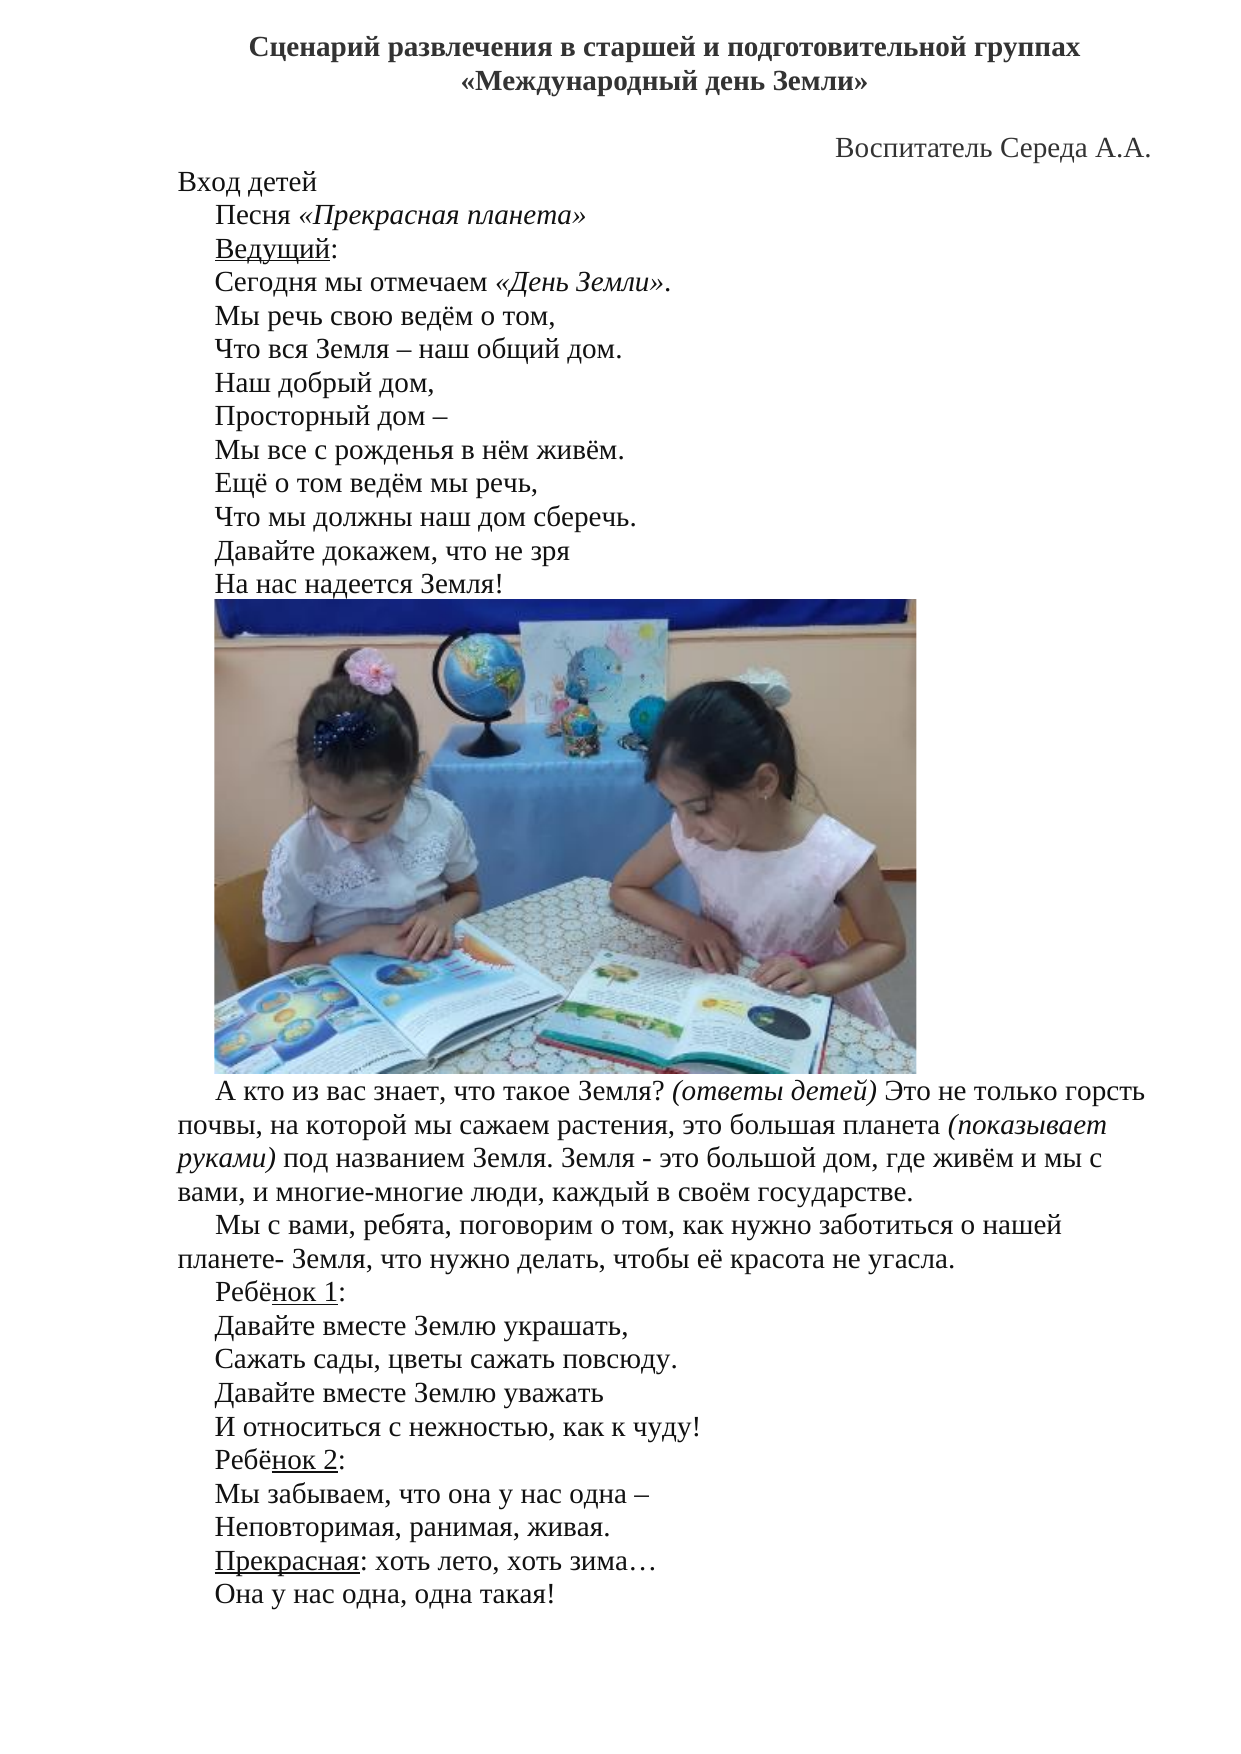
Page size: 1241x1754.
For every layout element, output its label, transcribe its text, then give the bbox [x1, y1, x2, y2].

text Сценарий развлечения в старшей и подготовительной группах [177, 29, 1152, 63]
text Мы забываем, что она у нас одна – [177, 1476, 1152, 1509]
text Песня «Прекрасная планета» [177, 197, 1152, 231]
text Прекрасная: хоть лето, хоть зима… [177, 1543, 1152, 1576]
text Наш добрый дом, [177, 365, 1152, 398]
text «Международный день Земли» [177, 63, 1152, 97]
text На нас надеется Земля! [177, 566, 1152, 600]
text Ещё о том ведём мы речь, [177, 466, 1152, 499]
text Вход детей [177, 164, 1152, 197]
text Ребёнок 1: [177, 1274, 1152, 1308]
text Она у нас одна, одна такая! [177, 1576, 1152, 1610]
text Ведущий: [177, 231, 1152, 264]
text Сажать сады, цветы сажать повсюду. [177, 1342, 1152, 1375]
text Мы с вами, ребята, поговорим о том, как нужно заботиться о нашей планете- Земля, что нужно делать, чтобы её красота не угасла. [177, 1207, 1152, 1274]
text Давайте вместе Землю уважать [177, 1375, 1152, 1409]
text Сегодня мы отмечаем «День Земли». [177, 264, 1152, 298]
text Что вся Земля – наш общий дом. [177, 331, 1152, 365]
text Неповторимая, ранимая, живая. [177, 1509, 1152, 1543]
text А кто из вас знает, что такое Земля? (ответы детей) Это не только горсть почвы, на которой мы сажаем растения, это большая планета (показывает руками) под названием Земля. Земля - это большой дом, где живём и мы с вами, и многие-многие люди, каждый в своём государстве. [177, 1073, 1152, 1207]
text Давайте докажем, что не зря [177, 533, 1152, 566]
text Просторный дом – [177, 398, 1152, 432]
text И относиться с нежностью, как к чуду! [177, 1409, 1152, 1442]
text Что мы должны наш дом сберечь. [177, 499, 1152, 533]
text Мы все с рожденья в нём живём. [177, 432, 1152, 466]
text Мы речь свою ведём о том, [177, 298, 1152, 331]
picture [214, 599, 917, 1074]
text Ребёнок 2: [177, 1442, 1152, 1476]
text Давайте вместе Землю украшать, [177, 1308, 1152, 1342]
text Воспитатель Середа А.А. [177, 130, 1152, 164]
